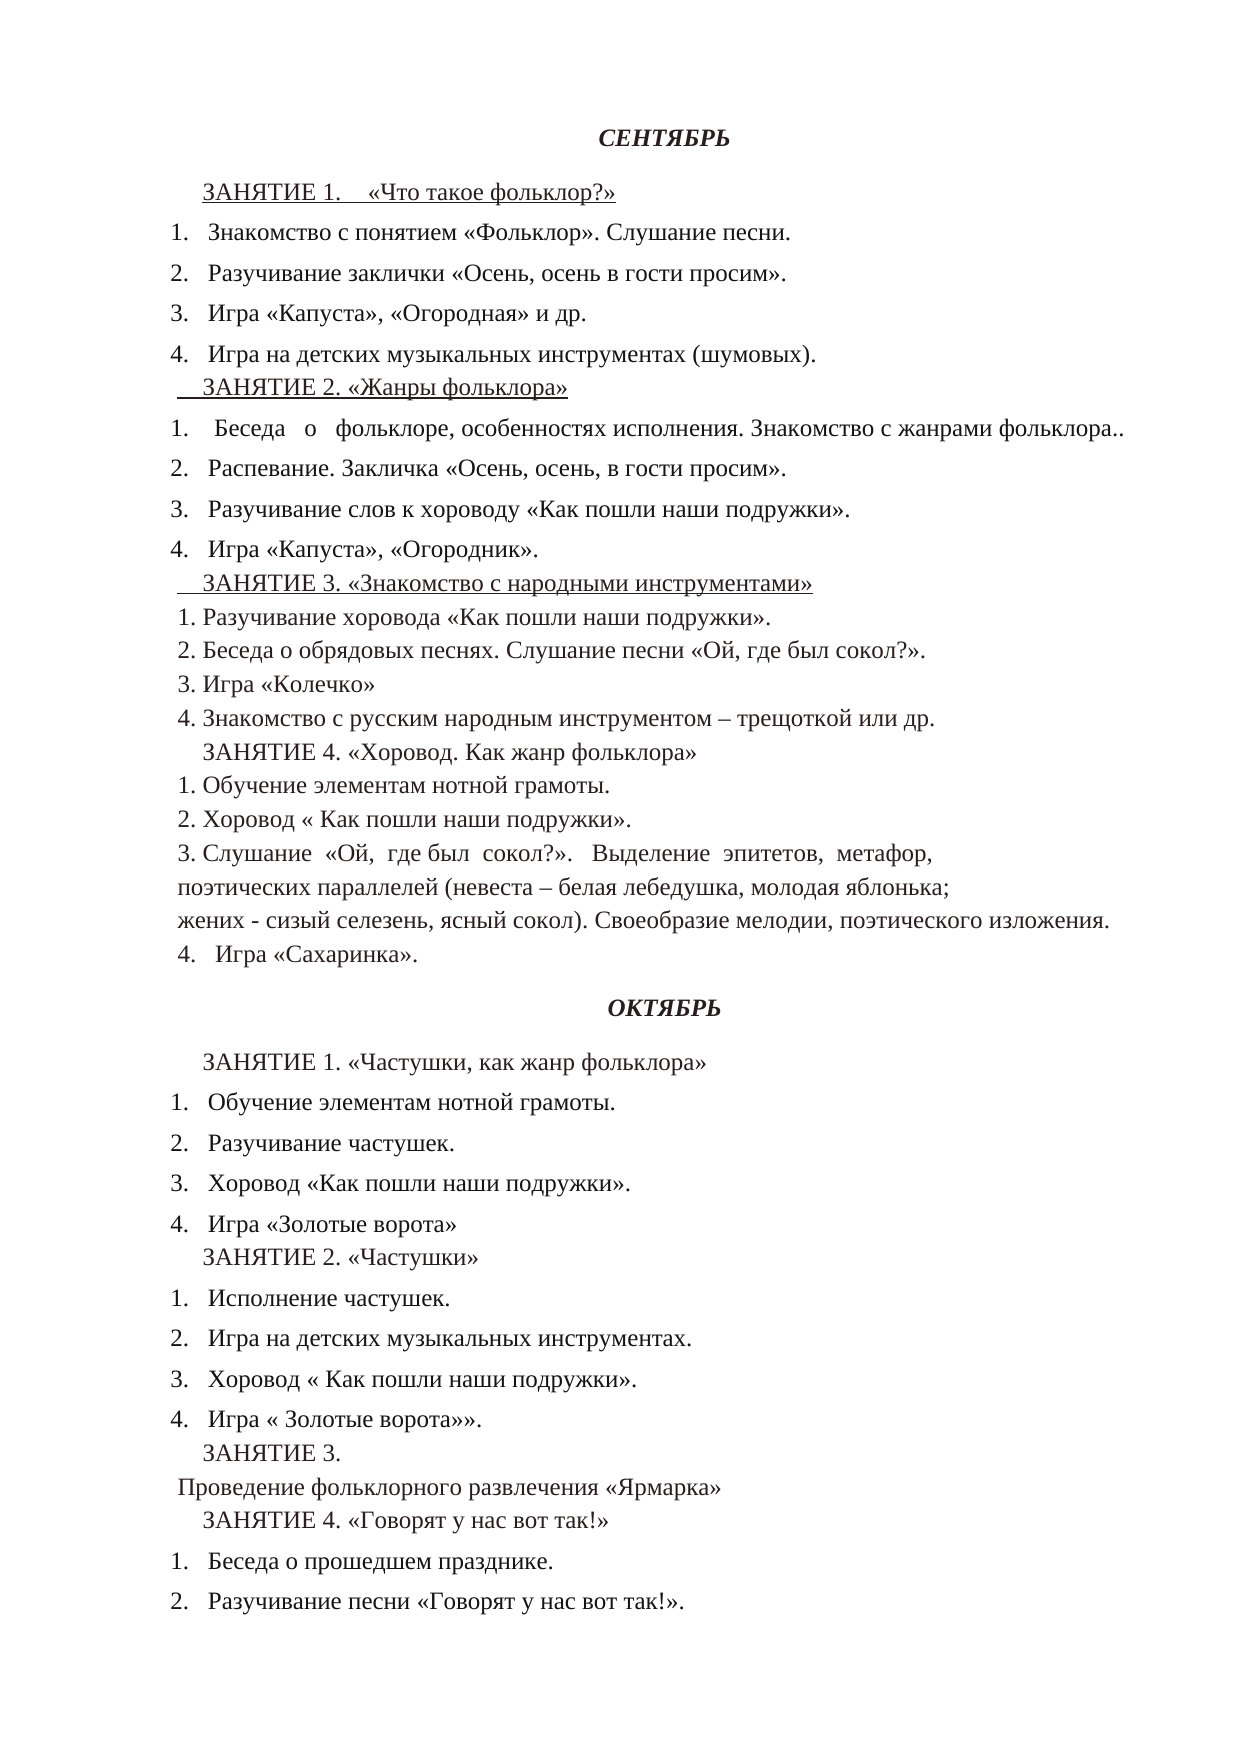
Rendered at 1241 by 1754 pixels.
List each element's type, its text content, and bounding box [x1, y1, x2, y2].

text ЗАНЯТИЕ 3. «Знакомство с народными инструментами» [177, 563, 1152, 597]
text ЗАНЯТИЕ 1. «Частушки, как жанр фольклора» [177, 1042, 1152, 1076]
text 1. Разучивание хоровода «Как пошли наши подружки». [177, 597, 1152, 630]
list Игра «Капуста», «Огородная» и др. [170, 287, 1152, 327]
list Игра «Капуста», «Огородник». [170, 522, 1152, 563]
list Разучивание частушек. [170, 1116, 1152, 1157]
text СЕНТЯБРЬ [177, 118, 1152, 152]
text ЗАНЯТИЕ 1. «Что такое фольклор?» [177, 172, 1152, 206]
list Хоровод «Как пошли наши подружки». [170, 1157, 1152, 1197]
list Игра на детских музыкальных инструментах. [170, 1312, 1152, 1352]
text ЗАНЯТИЕ 2. «Частушки» [177, 1237, 1152, 1271]
text 2. Хоровод « Как пошли наши подружки». [177, 799, 1152, 833]
text 3. Игра «Колечко» [177, 664, 1152, 698]
text 3. Слушание «Ой, где был сокол?». Выделение эпитетов, метафор, поэтических параллелей (невеста – белая лебедушка, молодая яблонька; жених - сизый селезень, ясный сокол). Своеобразие мелодии, поэтического изложения. [177, 833, 1152, 934]
text 4. Знакомство с русским народным инструментом – трещоткой или др. [177, 698, 1152, 732]
text ЗАНЯТИЕ 4. «Хоровод. Как жанр фольклора» [177, 732, 1152, 765]
list Беседа о фольклоре, особенностях исполнения. Знакомство с жанрами фольклора.. [170, 401, 1152, 442]
list Обучение элементам нотной грамоты. [170, 1076, 1152, 1116]
list Разучивание слов к хороводу «Как пошли наши подружки». [170, 482, 1152, 522]
list Игра « Золотые ворота»». [170, 1392, 1152, 1433]
list Игра на детских музыкальных инструментах (шумовых). [170, 327, 1152, 367]
text Проведение фольклорного развлечения «Ярмарка» [177, 1467, 1152, 1500]
text 1. Обучение элементам нотной грамоты. [177, 765, 1152, 799]
list Беседа о прошедшем празднике. [170, 1534, 1152, 1574]
list Разучивание песни «Говорят у нас вот так!». [170, 1574, 1152, 1615]
list Распевание. Закличка «Осень, осень, в гости просим». [170, 442, 1152, 482]
text 2. Беседа о обрядовых песнях. Слушание песни «Ой, где был сокол?». [177, 630, 1152, 664]
list Хоровод « Как пошли наши подружки». [170, 1352, 1152, 1392]
text ЗАНЯТИЕ 2. «Жанры фольклора» [177, 367, 1152, 401]
list Игра «Золотые ворота» [170, 1197, 1152, 1237]
list Разучивание заклички «Осень, осень в гости просим». [170, 246, 1152, 287]
list Знакомство с понятием «Фольклор». Слушание песни. [170, 206, 1152, 246]
list Исполнение частушек. [170, 1271, 1152, 1312]
text 4. Игра «Сахаринка». [177, 934, 1152, 968]
text ОКТЯБРЬ [177, 988, 1152, 1022]
text ЗАНЯТИЕ 4. «Говорят у нас вот так!» [177, 1500, 1152, 1534]
text ЗАНЯТИЕ 3. [177, 1433, 1152, 1467]
